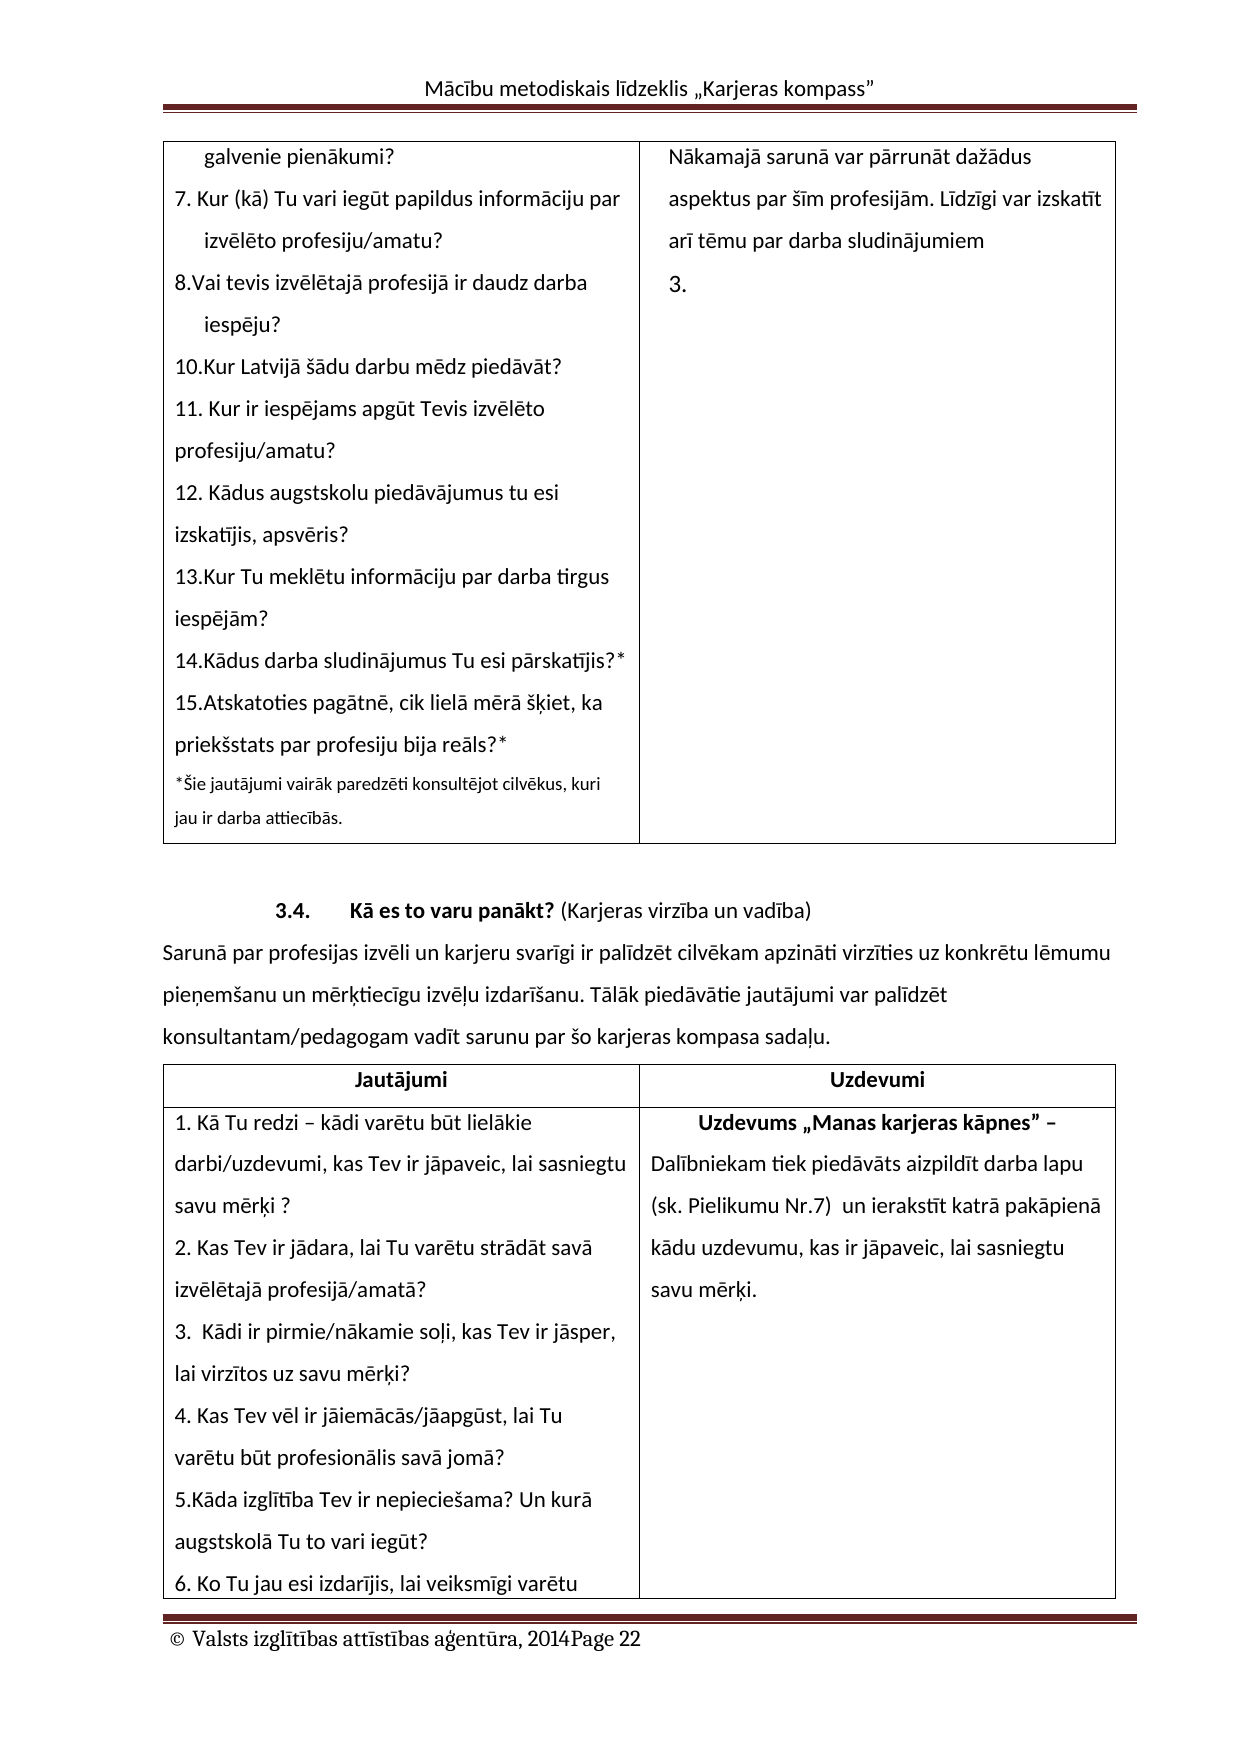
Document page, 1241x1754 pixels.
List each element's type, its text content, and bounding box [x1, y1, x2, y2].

table_header Jautājumi [164, 1065, 639, 1107]
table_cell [164, 142, 639, 842]
text Sarunā par profesijas izvēli un karjeru svarīgi ir palīdzēt cilvēkam apzināti virzīties uz konkrētu lēmumu pieņemšanu un mērķtiecīgu izvēļu izdarīšanu. Tālāk piedāvātie jautājumi var palīdzēt konsultantam/pedagogam vadīt sarunu par šo karjeras kompasa sadaļu. [162, 938, 1137, 1050]
table_header Uzdevumi [640, 1065, 1115, 1107]
list Kā es to varu panākt? (Karjeras virzība un vadība) [275, 896, 1137, 924]
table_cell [640, 1108, 1115, 1597]
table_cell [164, 1108, 639, 1597]
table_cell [640, 142, 1115, 842]
